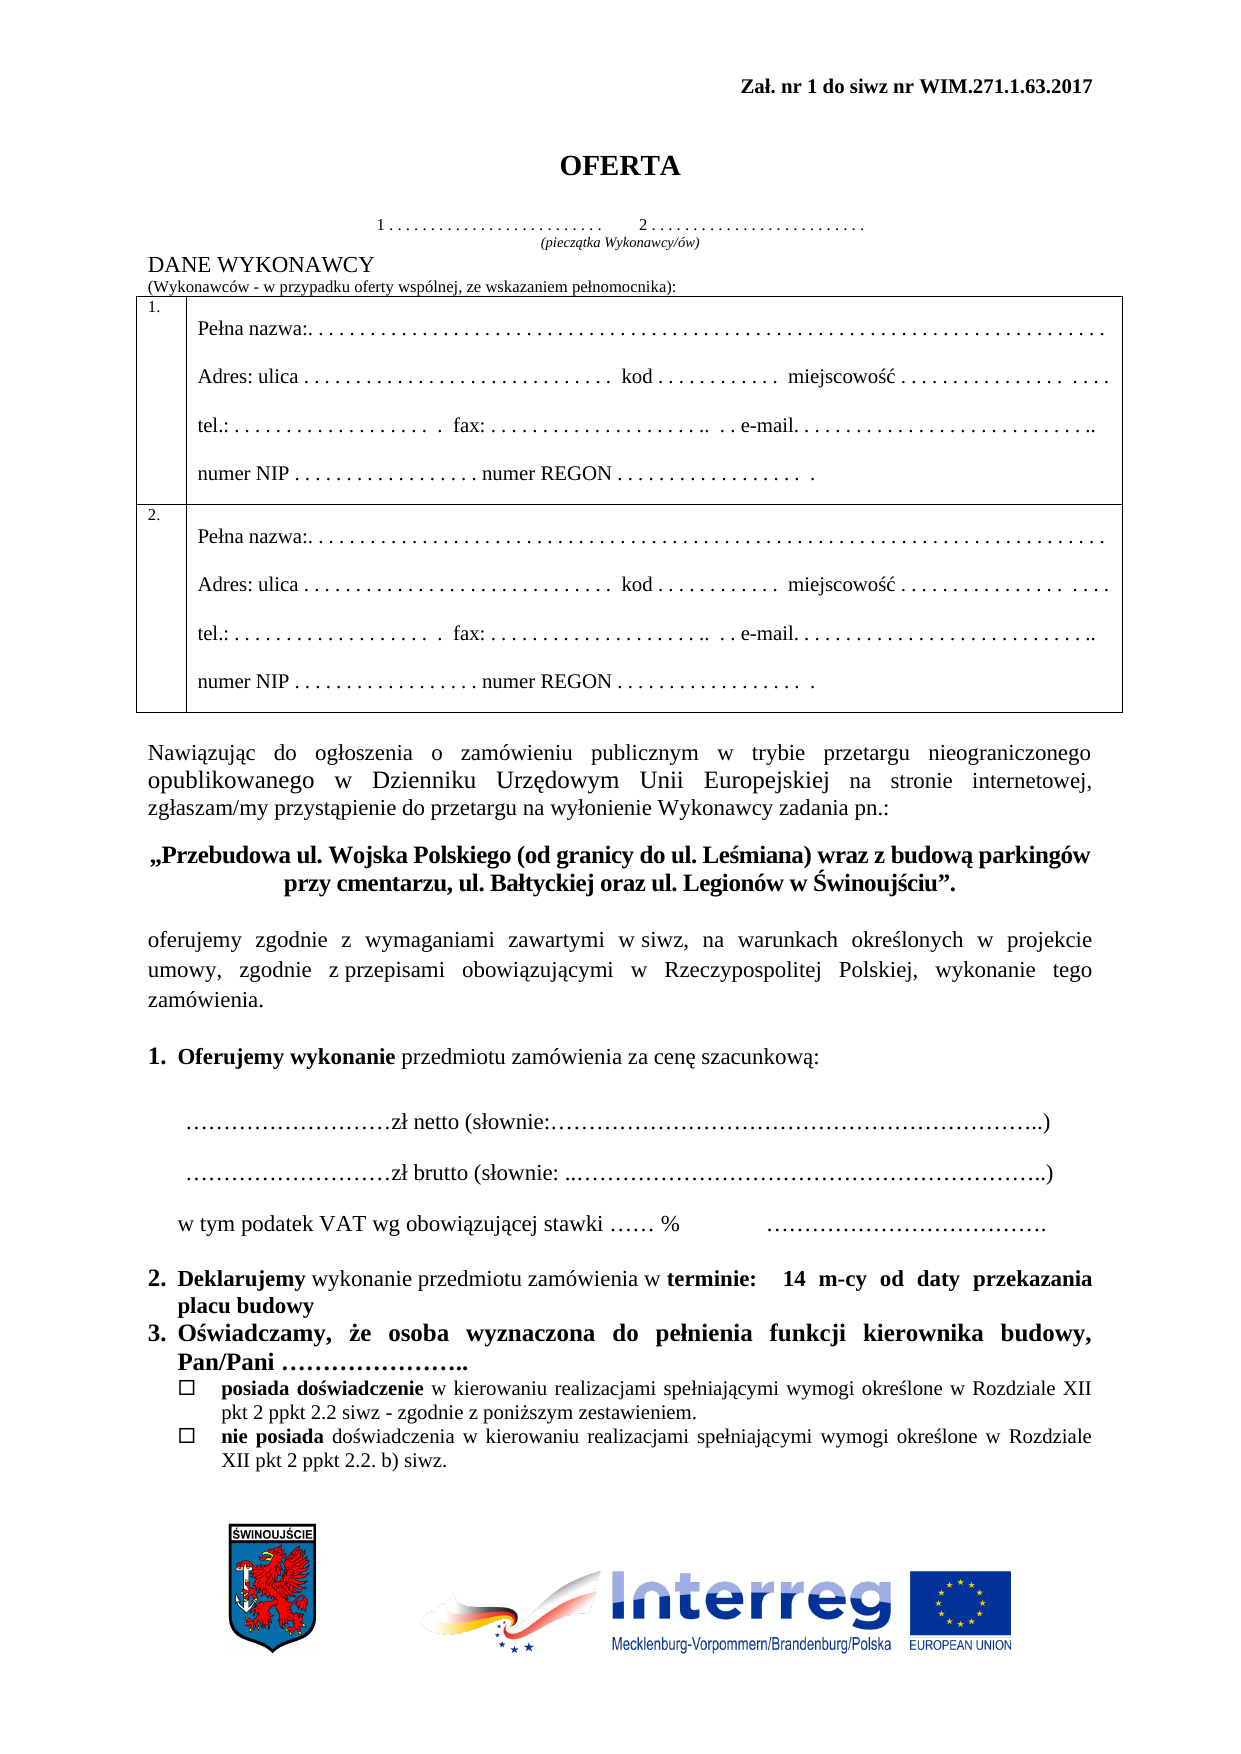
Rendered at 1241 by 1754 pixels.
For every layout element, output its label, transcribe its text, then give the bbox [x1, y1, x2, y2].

table_cell Pełna nazwa:. . . . . . . . . . . . . . . . . . . . . . . . . . . . . . . . . . . . . . . . . . . . . . . . . . . . . . . . . . . . . . . . . . . . . . . . . . . . . Adres: ulica . . . . . . . . . . . . . . . . . . . . . . . . . . . . . . kod . . . . . . . . . . . . miejscowość . . . . . . . . . . . . . . . . . . . . tel.: . . . . . . . . . . . . . . . . . . . . fax: . . . . . . . . . . . . . . . . . . . . .. . . e-mail. . . . . . . . . . . . . . . . . . . . . . . . . . . . .. numer NIP . . . . . . . . . . . . . . . . . . numer REGON . . . . . . . . . . . . . . . . . . . [187, 505, 1122, 712]
text DANE WYKONAWCY [148, 251, 1093, 277]
picture [420, 1569, 1013, 1654]
text ………………………zł brutto (słownie: ..……………………………………………………..) [185, 1159, 1093, 1186]
text Nawiązując do ogłoszenia o zamówieniu publicznym w trybie przetargu nieograniczonego opublikowanego w Dzienniku Urzędowym Unii Europejskiej na stronie internetowej, zgłaszam/my przystąpienie do przetargu na wyłonienie Wykonawcy zadania pn.: [148, 739, 1093, 821]
table_cell 2. [137, 505, 186, 712]
list Oferujemy wykonanie przedmiotu zamówienia za cenę szacunkową: [148, 1041, 1093, 1069]
table_header 1. [137, 297, 186, 504]
list Deklarujemy wykonanie przedmiotu zamówienia w terminie: 14 m-cy od daty przekazania placu budowy [148, 1263, 1093, 1318]
text (Wykonawców - w przypadku oferty wspólnej, ze wskazaniem pełnomocnika): [148, 277, 1093, 296]
text (pieczątka Wykonawcy/ów) [148, 234, 1093, 251]
text „Przebudowa ul. Wojska Polskiego (od granicy do ul. Leśmiana) wraz z budową parkingów przy cmentarzu, ul. Bałtyckiej oraz ul. Legionów w Świnoujściu”. [148, 840, 1093, 897]
picture [228, 1523, 317, 1654]
text 1 . . . . . . . . . . . . . . . . . . . . . . . . . . 2 . . . . . . . . . . . . . . . . . . . . . . . . . . [148, 215, 1093, 234]
text oferujemy zgodnie z wymaganiami zawartymi w siwz, na warunkach określonych w projekcie umowy, zgodnie z przepisami obowiązującymi w Rzeczypospolitej Polskiej, wykonanie tego zamówienia. [148, 926, 1093, 1013]
list w tym podatek VAT wg obowiązującej stawki …… % ………………………………. [177, 1210, 1093, 1237]
text ………………………zł netto (słownie:………………………………………………………..) [185, 1108, 1093, 1135]
table_header Pełna nazwa:. . . . . . . . . . . . . . . . . . . . . . . . . . . . . . . . . . . . . . . . . . . . . . . . . . . . . . . . . . . . . . . . . . . . . . . . . . . . . Adres: ulica . . . . . . . . . . . . . . . . . . . . . . . . . . . . . . kod . . . . . . . . . . . . miejscowość . . . . . . . . . . . . . . . . . . . . tel.: . . . . . . . . . . . . . . . . . . . . fax: . . . . . . . . . . . . . . . . . . . . .. . . e-mail. . . . . . . . . . . . . . . . . . . . . . . . . . . . .. numer NIP . . . . . . . . . . . . . . . . . . numer REGON . . . . . . . . . . . . . . . . . . . [187, 297, 1122, 504]
list posiada doświadczenie w kierowaniu realizacjami spełniającymi wymogi określone w Rozdziale XII pkt 2 ppkt 2.2 siwz - zgodnie z poniższym zestawieniem. [177, 1376, 1093, 1424]
list nie posiada doświadczenia w kierowaniu realizacjami spełniającymi wymogi określone w Rozdziale XII pkt 2 ppkt 2.2. b) siwz. [177, 1424, 1093, 1472]
text OFERTA [148, 148, 1093, 181]
list Oświadczamy, że osoba wyznaczona do pełnienia funkcji kierownika budowy, Pan/Pani ………………….. [148, 1318, 1093, 1376]
